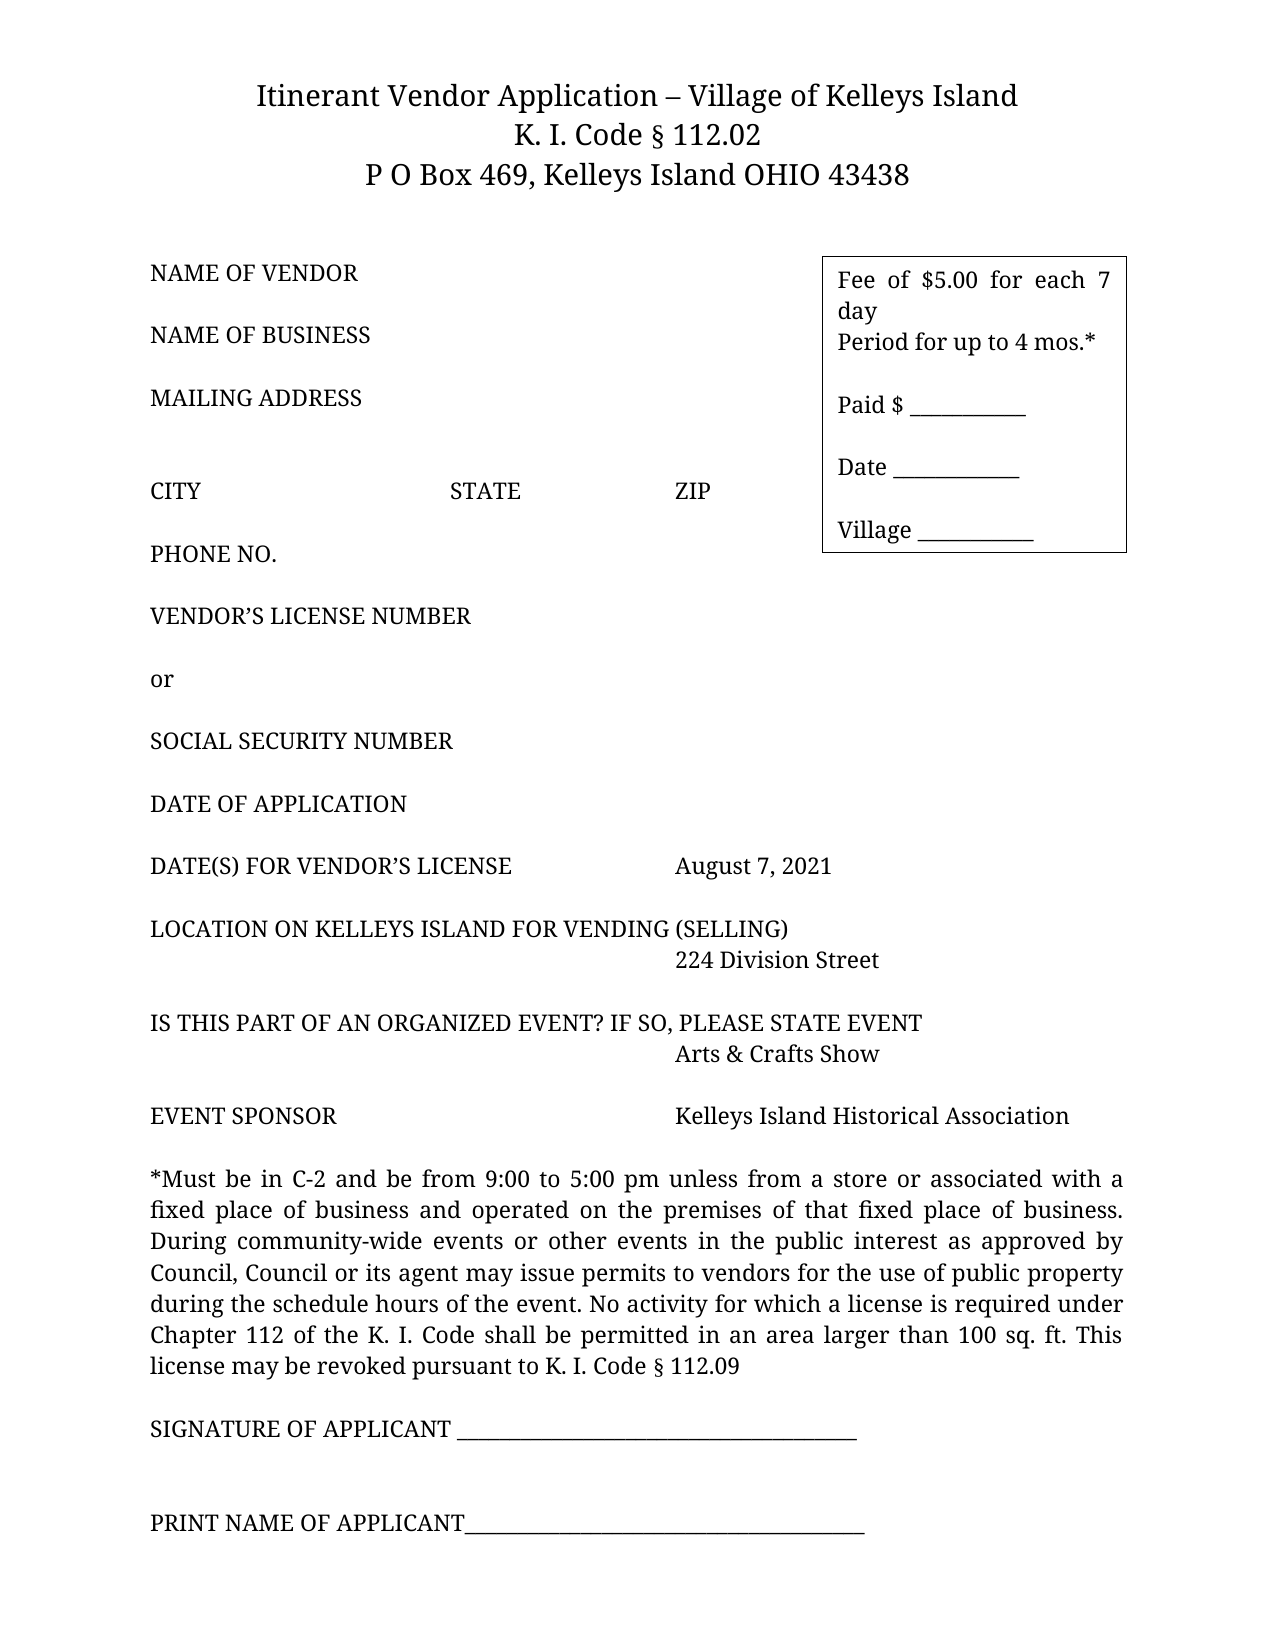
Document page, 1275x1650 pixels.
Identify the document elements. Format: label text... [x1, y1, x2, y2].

text CITY STATE ZIP [150, 475, 822, 507]
text SOCIAL SECURITY NUMBER [150, 725, 1125, 757]
text MAILING ADDRESS [150, 382, 822, 413]
text PRINT NAME OF APPLICANT______________________________________ [150, 1507, 1125, 1538]
text 224 Division Street [150, 944, 1125, 975]
text IS THIS PART OF AN ORGANIZED EVENT? IF SO, PLEASE STATE EVENT [150, 1007, 1125, 1038]
text Arts & Crafts Show [150, 1038, 1125, 1069]
text or [150, 663, 1125, 694]
text LOCATION ON KELLEYS ISLAND FOR VENDING (SELLING) [150, 913, 1125, 944]
text PHONE NO. [150, 538, 1125, 569]
text *Must be in C-2 and be from 9:00 to 5:00 pm unless from a store or associated with a fixed place of business and operated on the premises of that fixed place of business. During community-wide events or other events in the public interest as approved by Council, Council or its agent may issue permits to vendors for the use of public property during the schedule hours of the event. No activity for which a license is required under Chapter 112 of the K. I. Code shall be permitted in an area larger than 100 sq. ft. This license may be revoked pursuant to K. I. Code § 112.09 [150, 1163, 1125, 1382]
text P O Box 469, Kelleys Island OHIO 43438 [150, 154, 1125, 194]
text DATE OF APPLICATION [150, 788, 1125, 819]
text EVENT SPONSOR Kelleys Island Historical Association [150, 1100, 1125, 1132]
text NAME OF VENDOR [150, 257, 822, 288]
text VENDOR’S LICENSE NUMBER [150, 600, 1125, 632]
text K. I. Code § 112.02 [150, 115, 1125, 154]
text NAME OF BUSINESS [150, 319, 822, 350]
text Itinerant Vendor Application – Village of Kelleys Island [150, 75, 1125, 115]
text DATE(S) FOR VENDOR’S LICENSE August 7, 2021 [150, 850, 1125, 882]
text SIGNATURE OF APPLICANT ______________________________________ [150, 1413, 1125, 1444]
